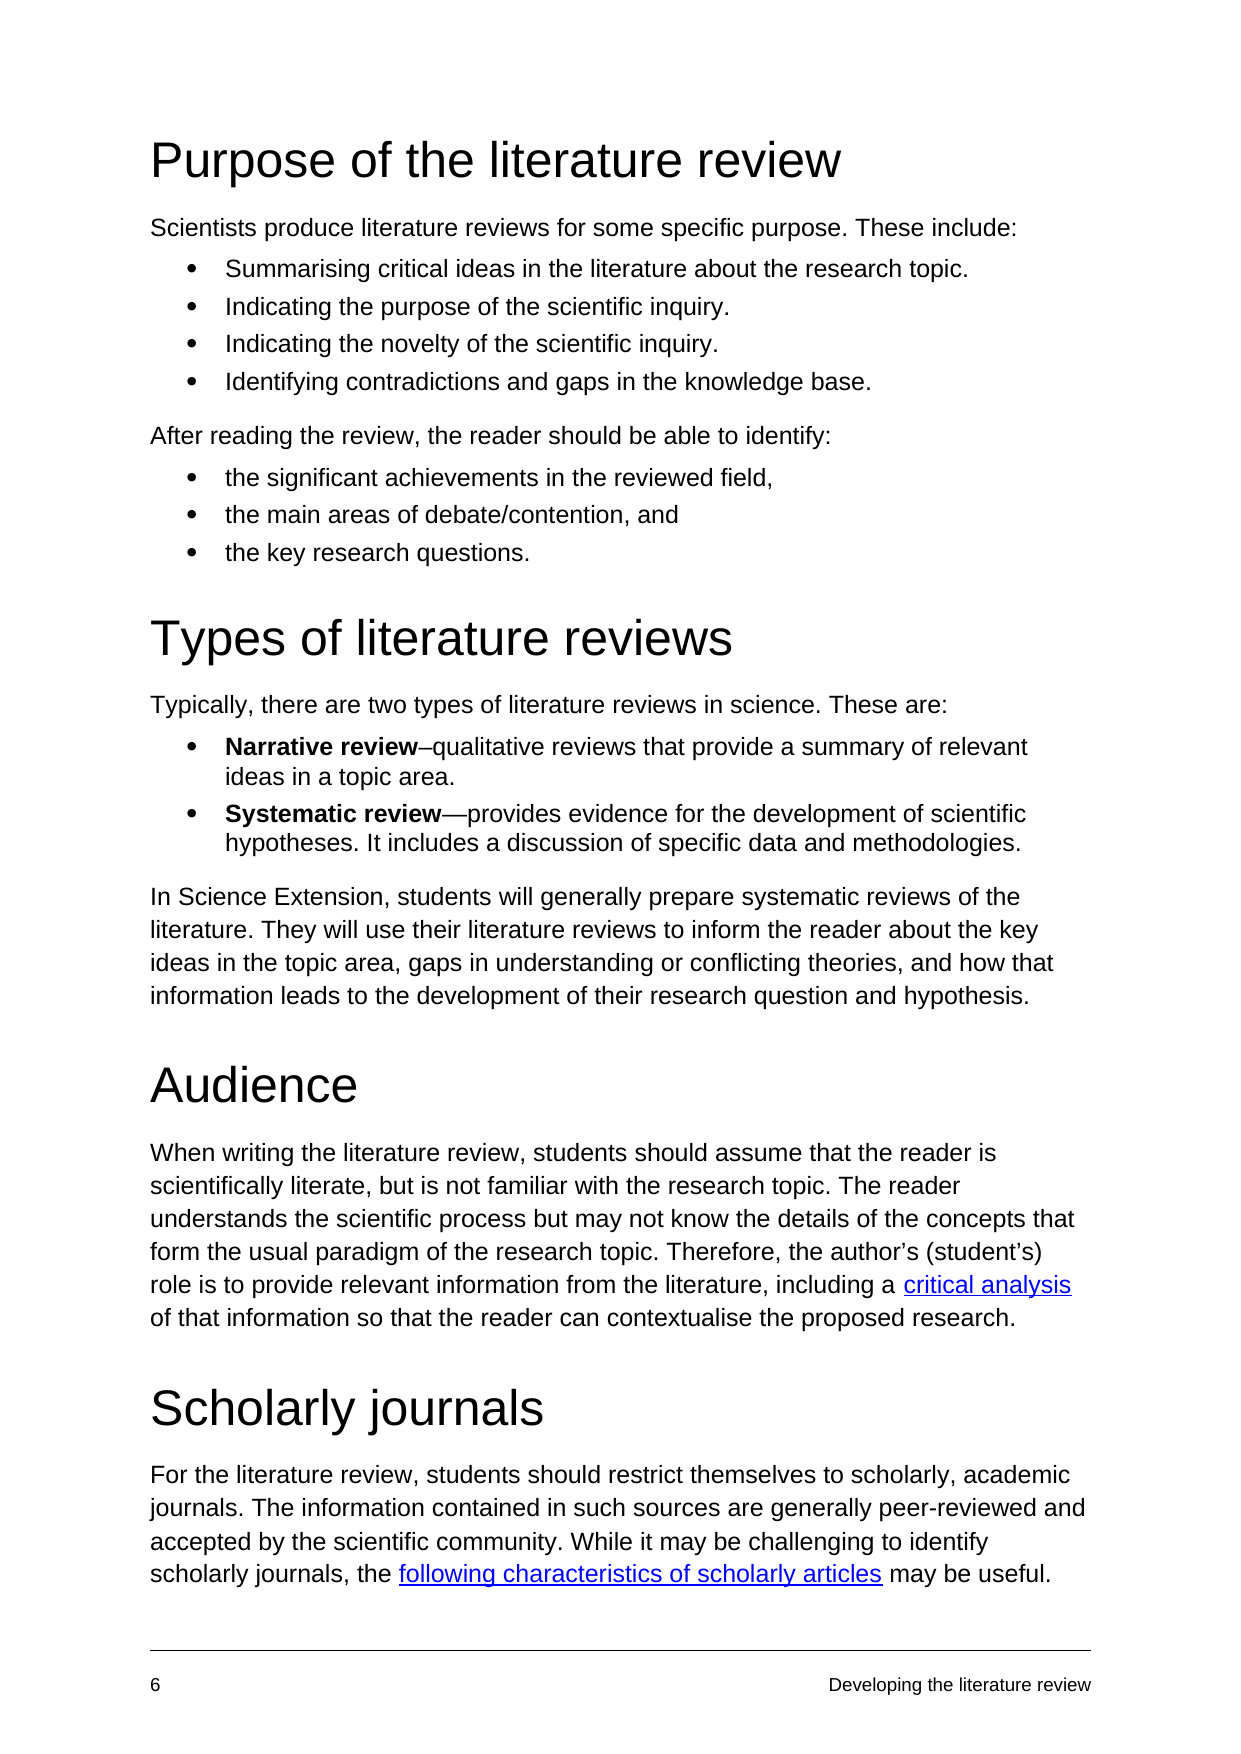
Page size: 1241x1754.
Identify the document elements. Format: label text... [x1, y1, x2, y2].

subtitle Scholarly journals [150, 1378, 1090, 1435]
list the main areas of debate/contention, and [187, 500, 1090, 529]
subtitle Purpose of the literature review [150, 130, 1090, 188]
list Systematic review—provides evidence for the development of scientific hypotheses. It includes a discussion of specific data and methodologies. [187, 798, 1090, 857]
list Indicating the novelty of the scientific inquiry. [187, 329, 1090, 358]
text When writing the literature review, students should assume that the reader is scientifically literate, but is not familiar with the research topic. The reader understands the scientific process but may not know the details of the concepts that form the usual paradigm of the research topic. Therefore, the author’s (student’s) role is to provide relevant information from the literature, including a critical analysis of that information so that the reader can contextualise the proposed research. [150, 1138, 1090, 1332]
list Narrative review–qualitative reviews that provide a summary of relevant ideas in a topic area. [187, 732, 1090, 790]
list Indicating the purpose of the scientific inquiry. [187, 292, 1090, 321]
text For the literature review, students should restrict themselves to scholarly, academic journals. The information contained in such sources are generally peer-reviewed and accepted by the scientific community. While it may be challenging to identify scholarly journals, the following characteristics of scholarly articles may be useful. [150, 1460, 1090, 1588]
text In Science Extension, students will generally prepare systematic reviews of the literature. They will use their literature reviews to inform the reader about the key ideas in the topic area, gaps in understanding or conflicting theories, and how that information leads to the development of their research question and hypothesis. [150, 882, 1090, 1010]
subtitle Types of literature reviews [150, 608, 1090, 666]
text After reading the review, the reader should be able to identify: [150, 421, 1090, 449]
text Typically, there are two types of literature reviews in science. These are: [150, 691, 1090, 719]
list the significant achievements in the reviewed field, [187, 462, 1090, 491]
list Summarising critical ideas in the literature about the research topic. [187, 254, 1090, 283]
text Scientists produce literature reviews for some specific purpose. These include: [150, 213, 1090, 242]
list Identifying contradictions and gaps in the knowledge base. [187, 367, 1090, 396]
list the key research questions. [187, 537, 1090, 566]
subtitle Audience [150, 1056, 1090, 1113]
